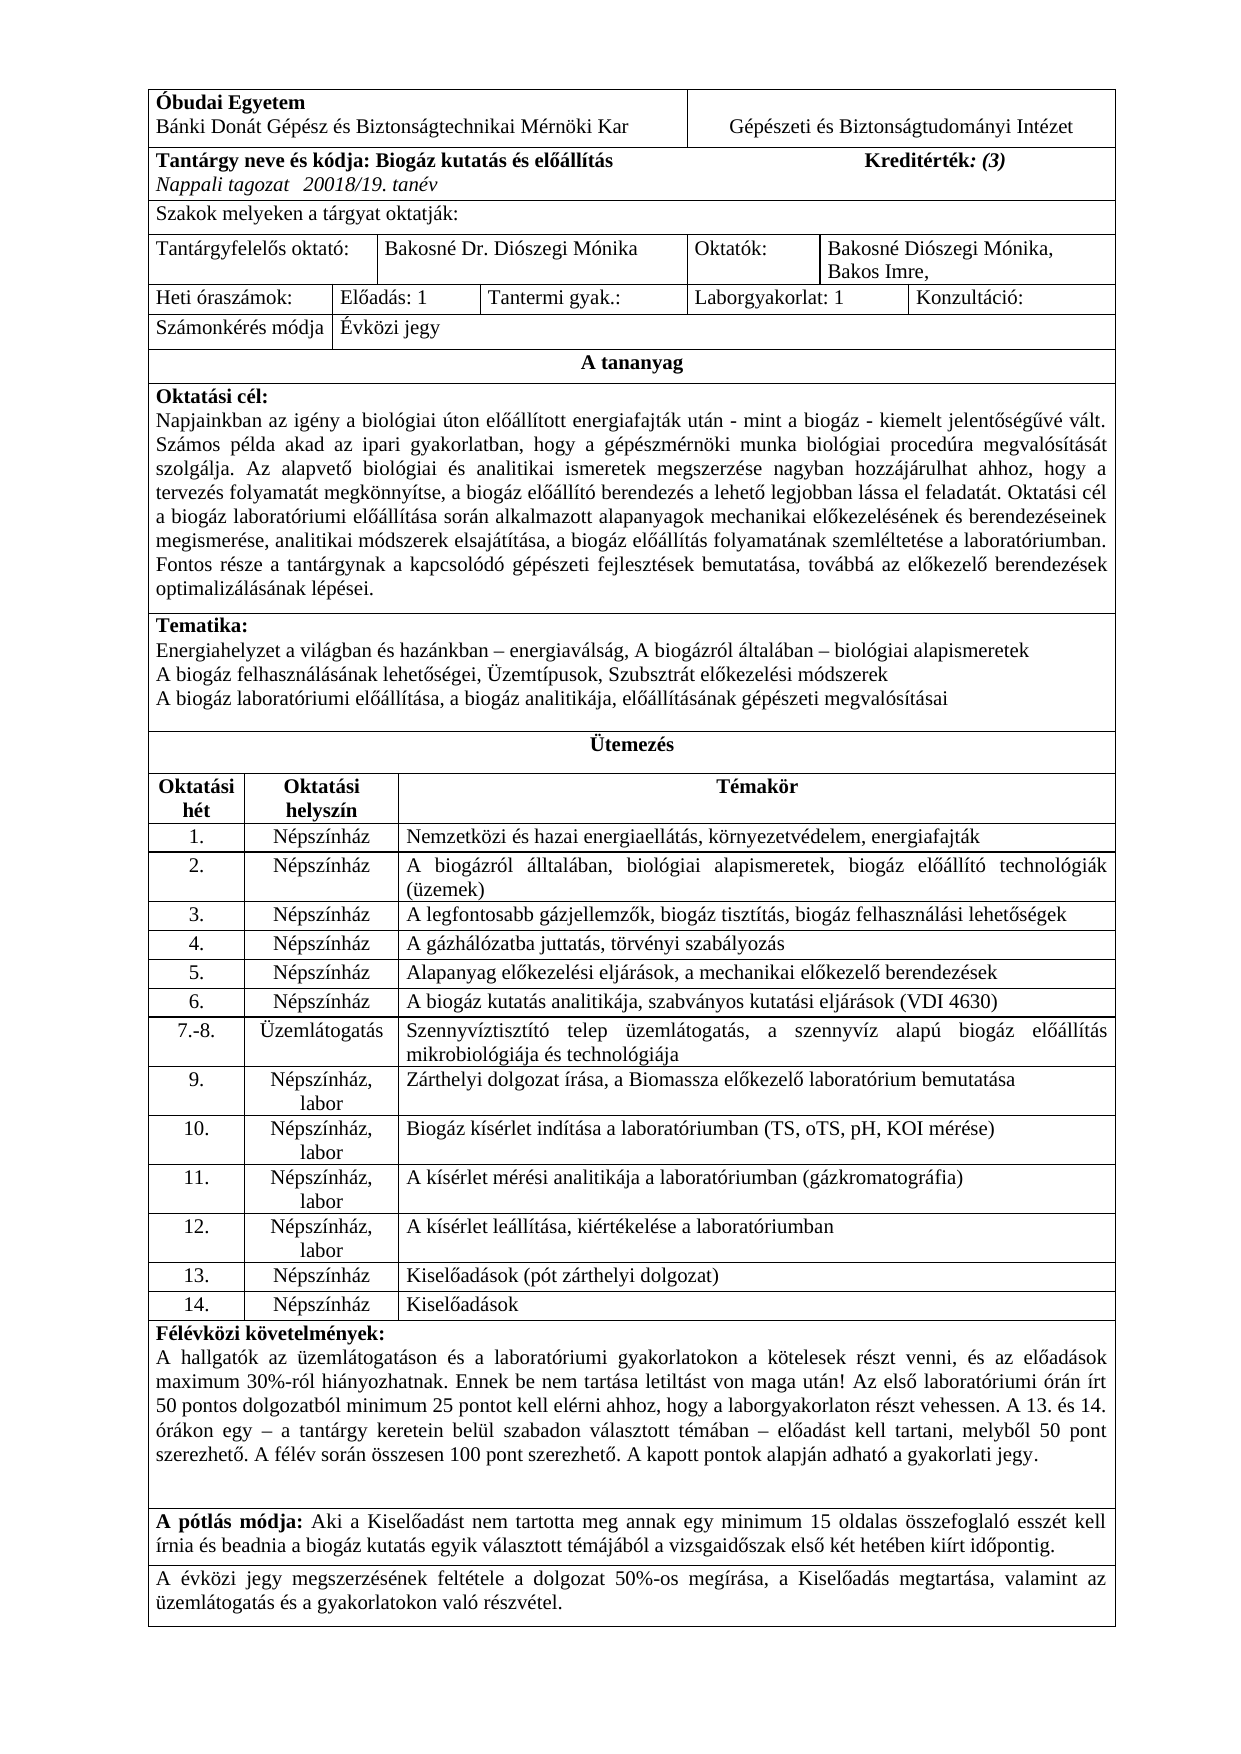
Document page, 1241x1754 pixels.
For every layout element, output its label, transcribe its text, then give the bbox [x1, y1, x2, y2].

table_cell Zárthelyi dolgozat írása, a Biomassza előkezelő laboratórium bemutatása [399, 1067, 1115, 1115]
table_header Óbudai Egyetem Bánki Donát Gépész és Biztonságtechnikai Mérnöki Kar [149, 90, 687, 147]
table_cell Félévközi követelmények: A hallgatók az üzemlátogatáson és a laboratóriumi gyakorlatokon a kötelesek részt venni, és az előadások maximum 30%-ról hiányozhatnak. Ennek be nem tartása letiltást von maga után! Az első laboratóriumi órán írt 50 pontos dolgozatból minimum 25 pontot kell elérni ahhoz, hogy a laborgyakorlaton részt vehessen. A 13. és 14. órákon egy – a tantárgy keretein belül szabadon választott témában – előadást kell tartani, melyből 50 pont szerezhető. A félév során összesen 100 pont szerezhető. A kapott pontok alapján adható a gyakorlati jegy. [149, 1321, 1115, 1508]
table_cell Népszínház, labor [245, 1116, 398, 1164]
table_cell Szakok melyeken a tárgyat oktatják: [149, 201, 1115, 234]
table_cell A tananyag [149, 350, 1115, 382]
table_cell 5. [149, 960, 244, 987]
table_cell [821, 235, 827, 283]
table_cell Tematika: Energiahelyzet a világban és hazánkban – energiaválság, A biogázról általában – biológiai alapismeretek A biogáz felhasználásának lehetőségei, Üzemtípusok, Szubsztrát előkezelési módszerek A biogáz laboratóriumi előállítása, a biogáz analitikája, előállításának gépészeti megvalósításai [149, 614, 1115, 731]
table_cell 12. [149, 1214, 244, 1262]
table_cell A pótlás módja: Aki a Kiselőadást nem tartotta meg annak egy minimum 15 oldalas összefoglaló esszét kell írnia és beadnia a biogáz kutatás egyik választott témájából a vizsgaidőszak első két hetében kiírt időpontig. [149, 1509, 1115, 1565]
table_cell Népszínház, labor [245, 1067, 398, 1115]
table_cell Számonkérés módja [149, 315, 332, 349]
table_cell Népszínház [245, 902, 398, 929]
table_cell Ütemezés [149, 732, 1115, 773]
table_cell A biogáz kutatás analitikája, szabványos kutatási eljárások (VDI 4630) [399, 989, 1115, 1016]
table_cell Kiselőadások (pót zárthelyi dolgozat) [399, 1263, 1115, 1291]
table_cell Üzemlátogatás [245, 1018, 398, 1066]
table_cell 6. [149, 989, 244, 1016]
table_cell Népszínház [245, 824, 398, 851]
table_cell Népszínház [245, 1292, 398, 1320]
table_cell 3. [149, 902, 244, 929]
table_cell Oktatási hét [149, 774, 244, 822]
table_cell 14. [149, 1292, 244, 1320]
table_cell Népszínház [245, 853, 398, 901]
table_cell Oktatási cél: Napjainkban az igény a biológiai úton előállított energiafajták után - mint a biogáz - kiemelt jelentőségűvé vált. Számos példa akad az ipari gyakorlatban, hogy a gépészmérnöki munka biológiai procedúra megvalósítását szolgálja. Az alapvető biológiai és analitikai ismeretek megszerzése nagyban hozzájárulhat ahhoz, hogy a tervezés folyamatát megkönnyítse, a biogáz előállító berendezés a lehető legjobban lássa el feladatát. Oktatási cél a biogáz laboratóriumi előállítása során alkalmazott alapanyagok mechanikai előkezelésének és berendezéseinek megismerése, analitikai módszerek elsajátítása, a biogáz előállítás folyamatának szemléltetése a laboratóriumban. Fontos része a tantárgynak a kapcsolódó gépészeti fejlesztések bemutatása, továbbá az előkezelő berendezések optimalizálásának lépései. [149, 384, 1115, 612]
table_cell Konzultáció: [909, 285, 1115, 314]
table_cell A évközi jegy megszerzésének feltétele a dolgozat 50%-os megírása, a Kiselőadás megtartása, valamint az üzemlátogatás és a gyakorlatokon való részvétel. [149, 1566, 1115, 1626]
table_cell Előadás: 1 [333, 285, 480, 314]
table_cell A kísérlet mérési analitikája a laboratóriumban (gázkromatográfia) [399, 1165, 1115, 1213]
table_cell 7.-8. [149, 1018, 244, 1066]
table_cell 9. [149, 1067, 244, 1115]
table_cell Bakosné Dr. Diószegi Mónika [378, 235, 687, 283]
table_cell 4. [149, 931, 244, 958]
table_cell Heti óraszámok: [149, 285, 332, 314]
table_cell 1. [149, 824, 244, 851]
table_cell Népszínház, labor [245, 1214, 398, 1262]
table_cell Tantárgyfelelős oktató: [149, 235, 377, 283]
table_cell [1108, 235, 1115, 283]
table_cell Laborgyakorlat: 1 [688, 285, 908, 314]
table_cell Biogáz kísérlet indítása a laboratóriumban (TS, oTS, pH, KOI mérése) [399, 1116, 1115, 1164]
table_cell Népszínház [245, 960, 398, 987]
table_cell 10. [149, 1116, 244, 1164]
table_cell 2. [149, 853, 244, 901]
table_cell Népszínház [245, 989, 398, 1016]
table_cell Témakör [399, 774, 1115, 822]
table_cell 13. [149, 1263, 244, 1291]
table_cell Tantermi gyak.: [481, 285, 687, 314]
table_cell Nemzetközi és hazai energiaellátás, környezetvédelem, energiafajták [399, 824, 1115, 851]
table_cell 11. [149, 1165, 244, 1213]
table_cell Oktatási helyszín [245, 774, 398, 822]
table_cell Népszínház [245, 1263, 398, 1291]
table_header Gépészeti és Biztonságtudományi Intézet [688, 90, 1115, 147]
table_cell A legfontosabb gázjellemzők, biogáz tisztítás, biogáz felhasználási lehetőségek [399, 902, 1115, 929]
table_cell Évközi jegy [333, 315, 1115, 349]
table_cell A kísérlet leállítása, kiértékelése a laboratóriumban [399, 1214, 1115, 1262]
table_cell Népszínház, labor [245, 1165, 398, 1213]
table_cell Oktatók: [688, 235, 819, 283]
table_cell Szennyvíztisztító telep üzemlátogatás, a szennyvíz alapú biogáz előállítás mikrobiológiája és technológiája [399, 1018, 1115, 1066]
table_cell Alapanyag előkezelési eljárások, a mechanikai előkezelő berendezések [399, 960, 1115, 987]
table_cell Tantárgy neve és kódja: Biogáz kutatás és előállítás Kreditérték: (3) Nappali tagozat 20018/19. tanév [149, 148, 1115, 200]
table_cell A gázhálózatba juttatás, törvényi szabályozás [399, 931, 1115, 958]
table_cell Népszínház [245, 931, 398, 958]
table_cell A biogázról álltalában, biológiai alapismeretek, biogáz előállító technológiák (üzemek) [399, 853, 1115, 901]
table_cell Kiselőadások [399, 1292, 1115, 1320]
